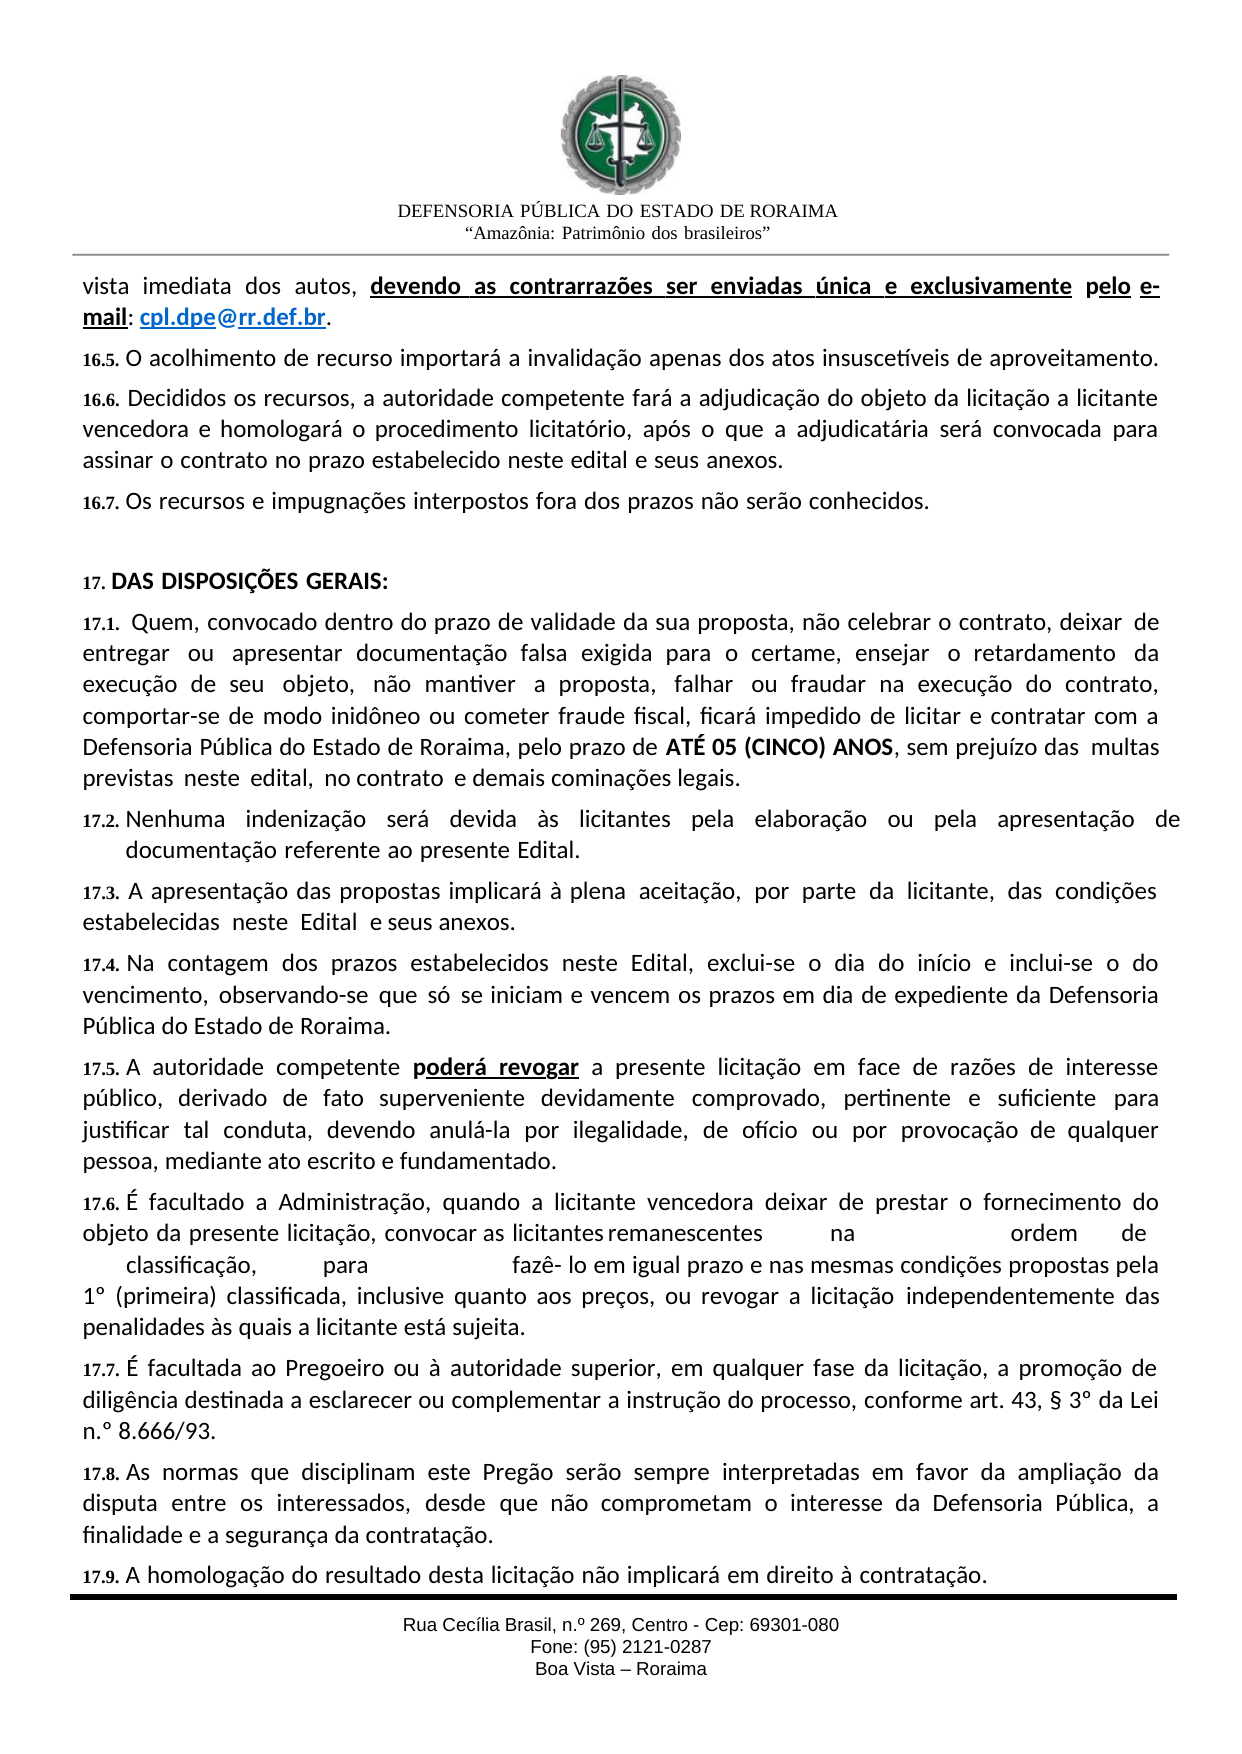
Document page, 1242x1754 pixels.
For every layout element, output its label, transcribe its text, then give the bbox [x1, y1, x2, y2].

list Nenhuma indenização será devida às licitantes pela elaboração ou pela apresentação de documentação referente ao presente Edital. [82, 803, 1181, 864]
list A apresentação das propostas implicará à plena aceitação, por parte da licitante, das condições estabelecidas neste Edital e seus anexos. [82, 875, 1157, 937]
list Na contagem dos prazos estabelecidos neste Edital, exclui-se o dia do início e inclui-se o do vencimento, observando-se que só se iniciam e vencem os prazos em dia de expediente da Defensoria Pública do Estado de Roraima. [82, 947, 1159, 1041]
list A autoridade competente poderá revogar a presente licitação em face de razões de interesse público, derivado de fato superveniente devidamente comprovado, pertinente e suficiente para justificar tal conduta, devendo anulá-la por ilegalidade, de ofício ou por provocação de qualquer pessoa, mediante ato escrito e fundamentado. [82, 1051, 1160, 1176]
picture [560, 75, 681, 195]
subtitle DAS DISPOSIÇÕES GERAIS: [82, 565, 1181, 595]
list É facultada ao Pregoeiro ou à autoridade superior, em qualquer fase da licitação, a promoção de diligência destinada a esclarecer ou complementar a instrução do processo, conforme art. 43, § 3º da Lei n.º 8.666/93. [82, 1352, 1159, 1446]
list Os recursos e impugnações interpostos fora dos prazos não serão conhecidos. [82, 485, 1181, 516]
list Decididos os recursos, a autoridade competente fará a adjudicação do objeto da licitação a licitante vencedora e homologará o procedimento licitatório, após o que a adjudicatária será convocada para assinar o contrato no prazo estabelecido neste edital e seus anexos. [82, 382, 1158, 475]
list O acolhimento de recurso importará a invalidação apenas dos atos insuscetíveis de aproveitamento. [82, 342, 1181, 373]
list Quem, convocado dentro do prazo de validade da sua proposta, não celebrar o contrato, deixar de entregar ou apresentar documentação falsa exigida para o certame, ensejar o retardamento da execução de seu objeto, não mantiver a proposta, falhar ou fraudar na execução do contrato, comportar-se de modo inidôneo ou cometer fraude fiscal, ficará impedido de licitar e contratar com a Defensoria Pública do Estado de Roraima, pelo prazo de ATÉ 05 (CINCO) ANOS, sem prejuízo das multas previstas neste edital, no contrato e demais cominações legais. [82, 606, 1160, 793]
list As normas que disciplinam este Pregão serão sempre interpretadas em favor da ampliação da disputa entre os interessados, desde que não comprometam o interesse da Defensoria Pública, a finalidade e a segurança da contratação. [82, 1456, 1159, 1549]
list É facultado a Administração, quando a licitante vencedora deixar de prestar o fornecimento do objeto da presente licitação, convocar as licitantes remanescentes na ordem de classificação, para fazê- lo em igual prazo e nas mesmas condições propostas pela 1º (primeira) classificada, inclusive quanto aos preços, ou revogar a licitação independentemente das penalidades às quais a licitante está sujeita. [82, 1186, 1160, 1342]
list A homologação do resultado desta licitação não implicará em direito à contratação. [82, 1560, 1181, 1590]
